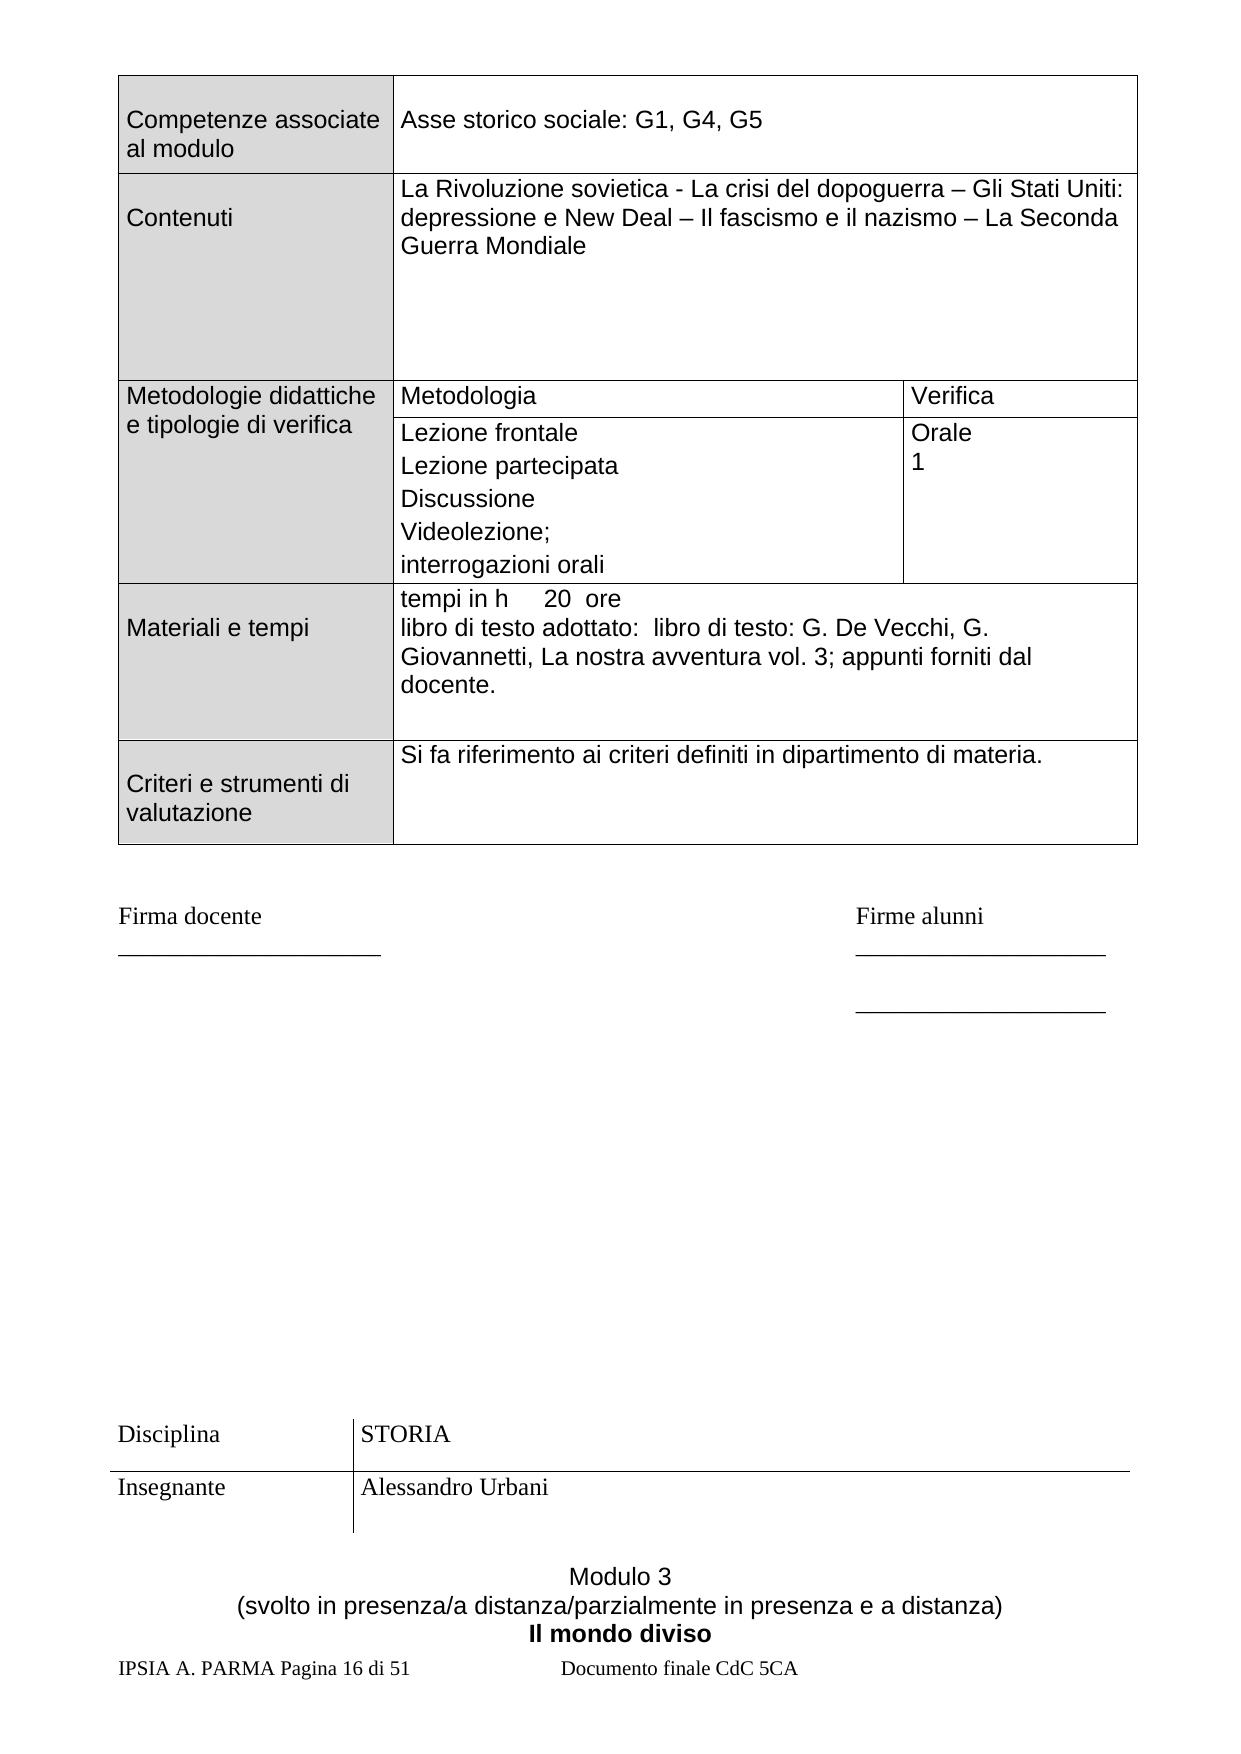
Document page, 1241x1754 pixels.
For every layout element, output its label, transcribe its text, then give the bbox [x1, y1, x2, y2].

table_cell Orale 1 [904, 418, 1137, 583]
text (svolto in presenza/a distanza/parzialmente in presenza e a distanza) [118, 1591, 1122, 1619]
table_header Competenze associate al modulo [119, 76, 393, 173]
table_header STORIA [354, 1419, 1130, 1471]
table_cell Insegnante [110, 1472, 353, 1533]
text Il mondo diviso [118, 1619, 1122, 1648]
table_cell Verifica [904, 381, 1137, 417]
table_header Disciplina [110, 1419, 353, 1471]
table_header Asse storico sociale: G1, G4, G5 [394, 76, 1137, 173]
text Firma docente Firme alunni [118, 901, 1122, 930]
text Modulo 3 [118, 1562, 1122, 1591]
table_cell Alessandro Urbani [354, 1472, 1130, 1533]
table_cell Lezione frontale Lezione partecipata Discussione Videolezione; interrogazioni orali [394, 418, 903, 583]
table_cell Metodologie didattiche e tipologie di verifica [119, 381, 393, 583]
table_cell La Rivoluzione sovietica - La crisi del dopoguerra – Gli Stati Uniti: depressione e New Deal – Il fascismo e il nazismo – La Seconda Guerra Mondiale [394, 174, 1137, 380]
table_cell Metodologia [394, 381, 903, 417]
table_cell Si fa riferimento ai criteri definiti in dipartimento di materia. [394, 741, 1137, 843]
text _____________________ ____________________ [118, 930, 1122, 959]
table_cell Criteri e strumenti di valutazione [119, 741, 393, 843]
table_cell Materiali e tempi [119, 584, 393, 739]
text ____________________ [118, 987, 1122, 1016]
table_cell Contenuti [119, 174, 393, 380]
table_cell tempi in h 20 ore libro di testo adottato: libro di testo: G. De Vecchi, G. Giovannetti, La nostra avventura vol. 3; appunti forniti dal docente. [394, 584, 1137, 739]
